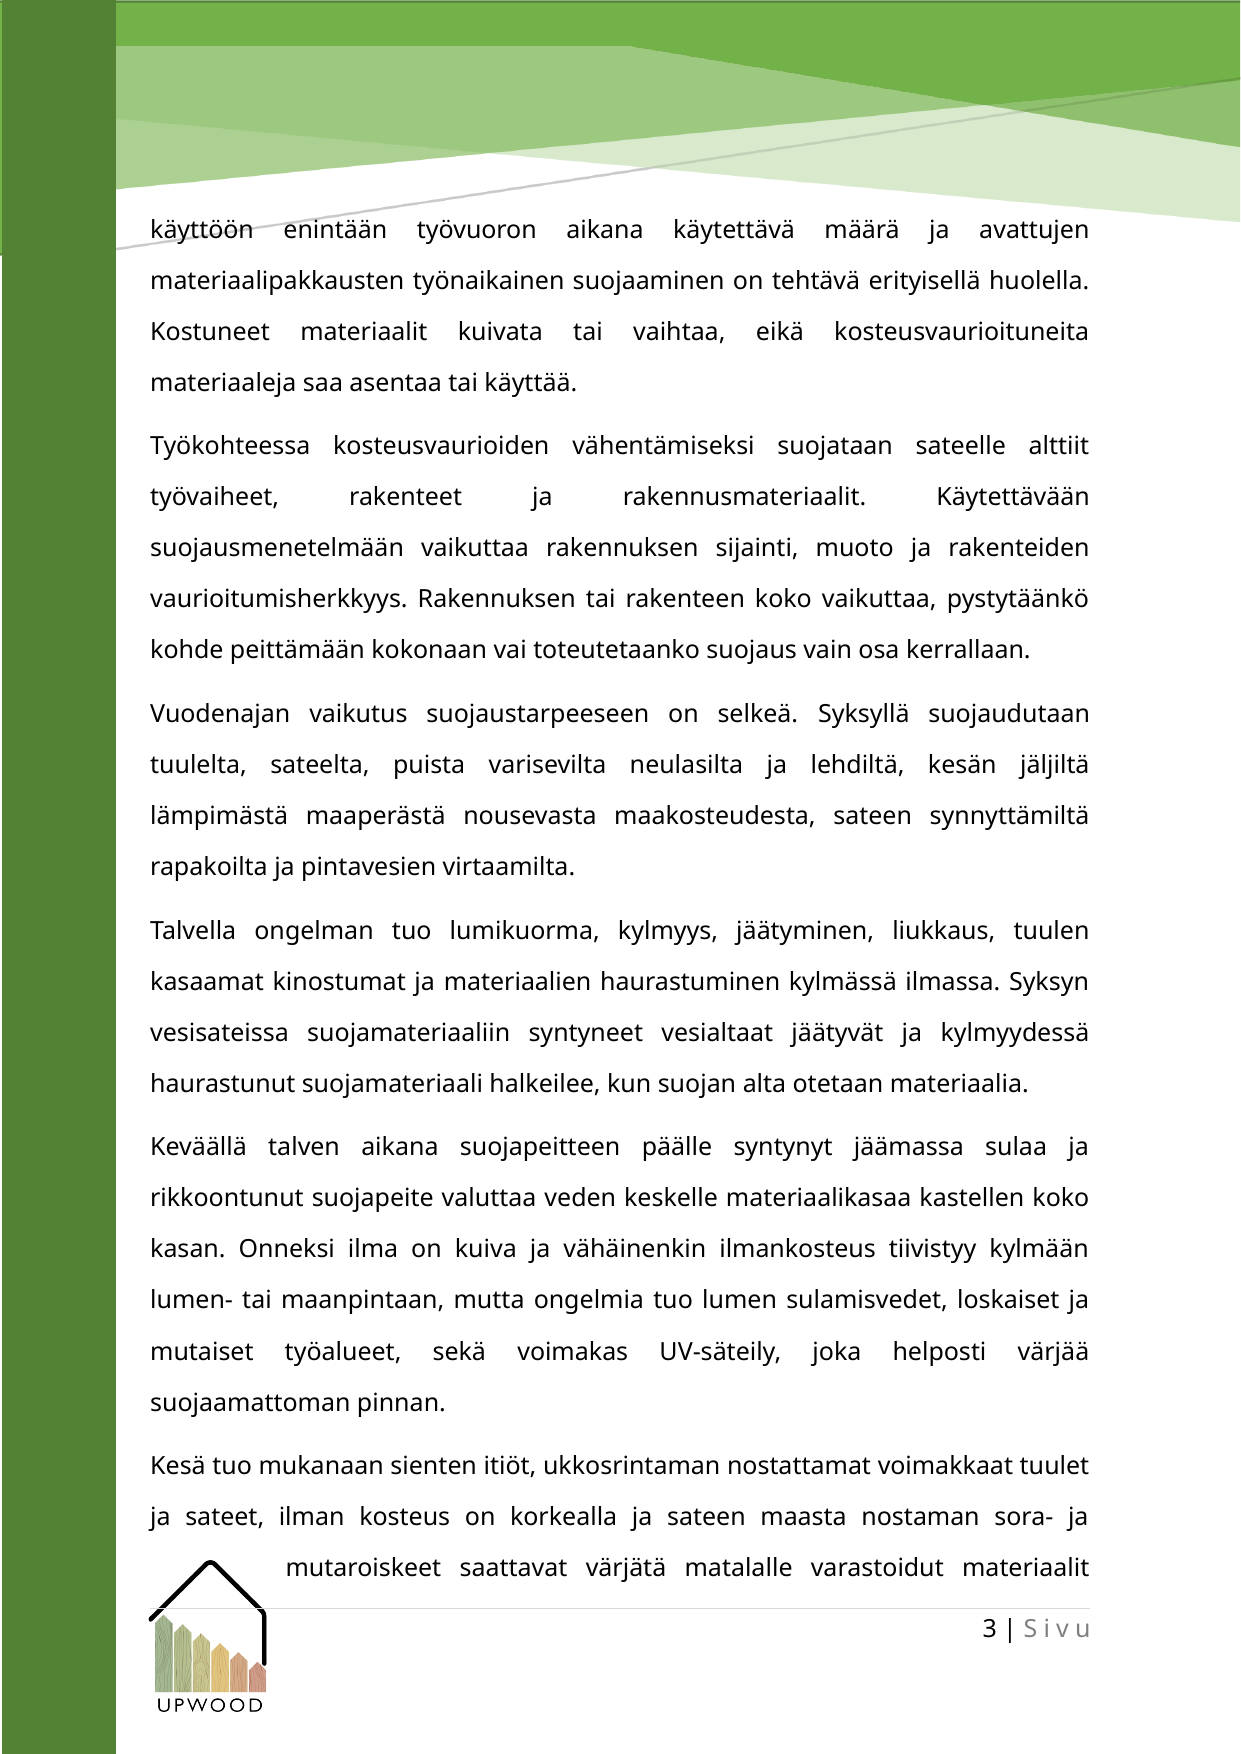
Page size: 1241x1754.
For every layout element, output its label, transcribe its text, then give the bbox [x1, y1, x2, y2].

text Vuodenajan vaikutus suojaustarpeeseen on selkeä. Syksyllä suojaudutaan tuulelta, sateelta, puista varisevilta neulasilta ja lehdiltä, kesän jäljiltä lämpimästä maaperästä nousevasta maakosteudesta, sateen synnyttämiltä rapakoilta ja pintavesien virtaamilta. [150, 696, 1090, 883]
text Työkohteessa kosteusvaurioiden vähentämiseksi suojataan sateelle alttiit työvaiheet, rakenteet ja rakennusmateriaalit. Käytettävään suojausmenetelmään vaikuttaa rakennuksen sijainti, muoto ja rakenteiden vaurioitumisherkkyys. Rakennuksen tai rakenteen koko vaikuttaa, pystytäänkö kohde peittämään kokonaan vai toteutetaanko suojaus vain osa kerrallaan. [150, 428, 1090, 666]
picture [116, 46, 1241, 283]
text Keväällä talven aikana suojapeitteen päälle syntynyt jäämassa sulaa ja rikkoontunut suojapeite valuttaa veden keskelle materiaalikasaa kastellen koko kasan. Onneksi ilma on kuiva ja vähäinenkin ilmankosteus tiivistyy kylmään lumen- tai maanpintaan, mutta ongelmia tuo lumen sulamisvedet, loskaiset ja mutaiset työalueet, sekä voimakas UV-säteily, joka helposti värjää suojaamattoman pinnan. [150, 1129, 1090, 1418]
picture [148, 1560, 267, 1712]
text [150, 211, 1090, 398]
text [150, 1448, 1090, 1584]
text Talvella ongelman tuo lumikuorma, kylmyys, jäätyminen, liukkaus, tuulen kasaamat kinostumat ja materiaalien haurastuminen kylmässä ilmassa. Syksyn vesisateissa suojamateriaaliin syntyneet vesialtaat jäätyvät ja kylmyydessä haurastunut suojamateriaali halkeilee, kun suojan alta otetaan materiaalia. [150, 912, 1090, 1099]
